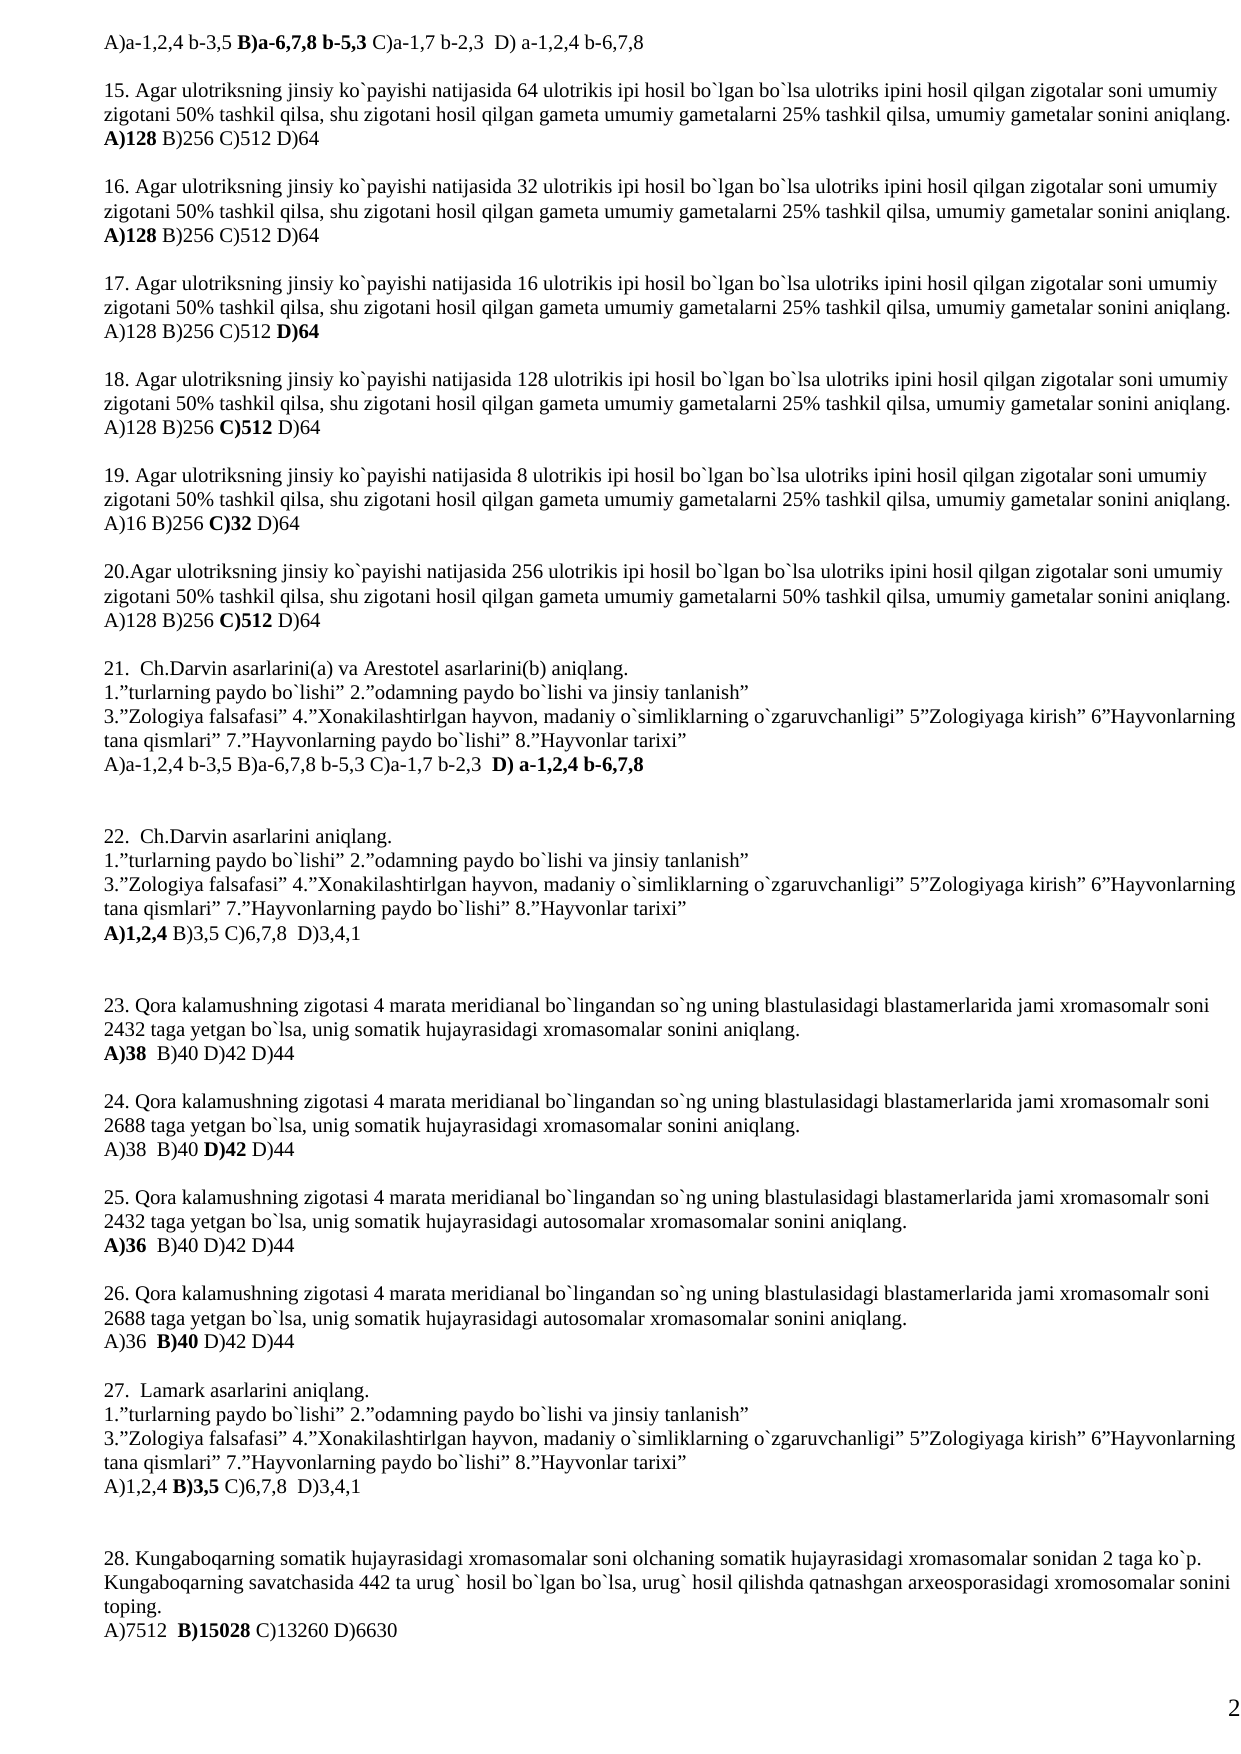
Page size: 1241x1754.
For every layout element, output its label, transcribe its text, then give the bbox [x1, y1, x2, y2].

text 1.”turlarning paydo bo`lishi” 2.”odamning paydo bo`lishi va jinsiy tanlanish” [103, 1402, 1240, 1426]
text A)128 B)256 C)512 D)64 [103, 126, 1240, 150]
text 26. Qora kalamushning zigotasi 4 marata meridianal bo`lingandan so`ng uning blastulasidagi blastamerlarida jami xromasomalr soni 2688 taga yetgan bo`lsa, unig somatik hujayrasidagi autosomalar xromasomalar sonini aniqlang. [103, 1281, 1240, 1329]
text 21. Ch.Darvin asarlarini(a) va Arestotel asarlarini(b) aniqlang. [103, 656, 1240, 680]
text A)36 B)40 D)42 D)44 [103, 1233, 1240, 1257]
text 19. Agar ulotriksning jinsiy ko`payishi natijasida 8 ulotrikis ipi hosil bo`lgan bo`lsa ulotriks ipini hosil qilgan zigotalar soni umumiy zigotani 50% tashkil qilsa, shu zigotani hosil qilgan gameta umumiy gametalarni 25% tashkil qilsa, umumiy gametalar sonini aniqlang. [103, 463, 1240, 511]
text 3.”Zologiya falsafasi” 4.”Xonakilashtirlgan hayvon, madaniy o`simliklarning o`zgaruvchanligi” 5”Zologiyaga kirish” 6”Hayvonlarning tana qismlari” 7.”Hayvonlarning paydo bo`lishi” 8.”Hayvonlar tarixi” [103, 1426, 1240, 1474]
text 28. Kungaboqarning somatik hujayrasidagi xromasomalar soni olchaning somatik hujayrasidagi xromasomalar sonidan 2 taga ko`p. Kungaboqarning savatchasida 442 ta urug` hosil bo`lgan bo`lsa, urug` hosil qilishda qatnashgan arxeosporasidagi xromosomalar sonini toping. [103, 1546, 1240, 1618]
text 25. Qora kalamushning zigotasi 4 marata meridianal bo`lingandan so`ng uning blastulasidagi blastamerlarida jami xromasomalr soni 2432 taga yetgan bo`lsa, unig somatik hujayrasidagi autosomalar xromasomalar sonini aniqlang. [103, 1185, 1240, 1233]
text A)38 B)40 D)42 D)44 [103, 1137, 1240, 1161]
text 20.Agar ulotriksning jinsiy ko`payishi natijasida 256 ulotrikis ipi hosil bo`lgan bo`lsa ulotriks ipini hosil qilgan zigotalar soni umumiy zigotani 50% tashkil qilsa, shu zigotani hosil qilgan gameta umumiy gametalarni 50% tashkil qilsa, umumiy gametalar sonini aniqlang. [103, 559, 1240, 608]
text A)128 B)256 C)512 D)64 [103, 608, 1240, 632]
text 3.”Zologiya falsafasi” 4.”Xonakilashtirlgan hayvon, madaniy o`simliklarning o`zgaruvchanligi” 5”Zologiyaga kirish” 6”Hayvonlarning tana qismlari” 7.”Hayvonlarning paydo bo`lishi” 8.”Hayvonlar tarixi” [103, 704, 1240, 752]
text A)128 B)256 C)512 D)64 [103, 415, 1240, 439]
text A)a-1,2,4 b-3,5 B)a-6,7,8 b-5,3 C)a-1,7 b-2,3 D) a-1,2,4 b-6,7,8 [103, 752, 1240, 776]
text 18. Agar ulotriksning jinsiy ko`payishi natijasida 128 ulotrikis ipi hosil bo`lgan bo`lsa ulotriks ipini hosil qilgan zigotalar soni umumiy zigotani 50% tashkil qilsa, shu zigotani hosil qilgan gameta umumiy gametalarni 25% tashkil qilsa, umumiy gametalar sonini aniqlang. [103, 367, 1240, 415]
text A)128 B)256 C)512 D)64 [103, 319, 1240, 343]
text 16. Agar ulotriksning jinsiy ko`payishi natijasida 32 ulotrikis ipi hosil bo`lgan bo`lsa ulotriks ipini hosil qilgan zigotalar soni umumiy zigotani 50% tashkil qilsa, shu zigotani hosil qilgan gameta umumiy gametalarni 25% tashkil qilsa, umumiy gametalar sonini aniqlang. [103, 174, 1240, 223]
text 27. Lamark asarlarini aniqlang. [103, 1378, 1240, 1402]
text 17. Agar ulotriksning jinsiy ko`payishi natijasida 16 ulotrikis ipi hosil bo`lgan bo`lsa ulotriks ipini hosil qilgan zigotalar soni umumiy zigotani 50% tashkil qilsa, shu zigotani hosil qilgan gameta umumiy gametalarni 25% tashkil qilsa, umumiy gametalar sonini aniqlang. [103, 271, 1240, 319]
text 3.”Zologiya falsafasi” 4.”Xonakilashtirlgan hayvon, madaniy o`simliklarning o`zgaruvchanligi” 5”Zologiyaga kirish” 6”Hayvonlarning tana qismlari” 7.”Hayvonlarning paydo bo`lishi” 8.”Hayvonlar tarixi” [103, 872, 1240, 920]
text 24. Qora kalamushning zigotasi 4 marata meridianal bo`lingandan so`ng uning blastulasidagi blastamerlarida jami xromasomalr soni 2688 taga yetgan bo`lsa, unig somatik hujayrasidagi xromasomalar sonini aniqlang. [103, 1089, 1240, 1137]
text 15. Agar ulotriksning jinsiy ko`payishi natijasida 64 ulotrikis ipi hosil bo`lgan bo`lsa ulotriks ipini hosil qilgan zigotalar soni umumiy zigotani 50% tashkil qilsa, shu zigotani hosil qilgan gameta umumiy gametalarni 25% tashkil qilsa, umumiy gametalar sonini aniqlang. [103, 78, 1240, 126]
text A)7512 B)15028 C)13260 D)6630 [103, 1618, 1240, 1642]
text A)36 B)40 D)42 D)44 [103, 1329, 1240, 1353]
text 1.”turlarning paydo bo`lishi” 2.”odamning paydo bo`lishi va jinsiy tanlanish” [103, 680, 1240, 704]
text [103, 30, 1240, 54]
text A)128 B)256 C)512 D)64 [103, 223, 1240, 247]
text A)16 B)256 C)32 D)64 [103, 511, 1240, 535]
text A)1,2,4 B)3,5 C)6,7,8 D)3,4,1 [103, 920, 1240, 944]
text 1.”turlarning paydo bo`lishi” 2.”odamning paydo bo`lishi va jinsiy tanlanish” [103, 848, 1240, 872]
text 22. Ch.Darvin asarlarini aniqlang. [103, 824, 1240, 848]
text 23. Qora kalamushning zigotasi 4 marata meridianal bo`lingandan so`ng uning blastulasidagi blastamerlarida jami xromasomalr soni 2432 taga yetgan bo`lsa, unig somatik hujayrasidagi xromasomalar sonini aniqlang. [103, 993, 1240, 1041]
text A)38 B)40 D)42 D)44 [103, 1041, 1240, 1065]
text A)1,2,4 B)3,5 C)6,7,8 D)3,4,1 [103, 1474, 1240, 1498]
